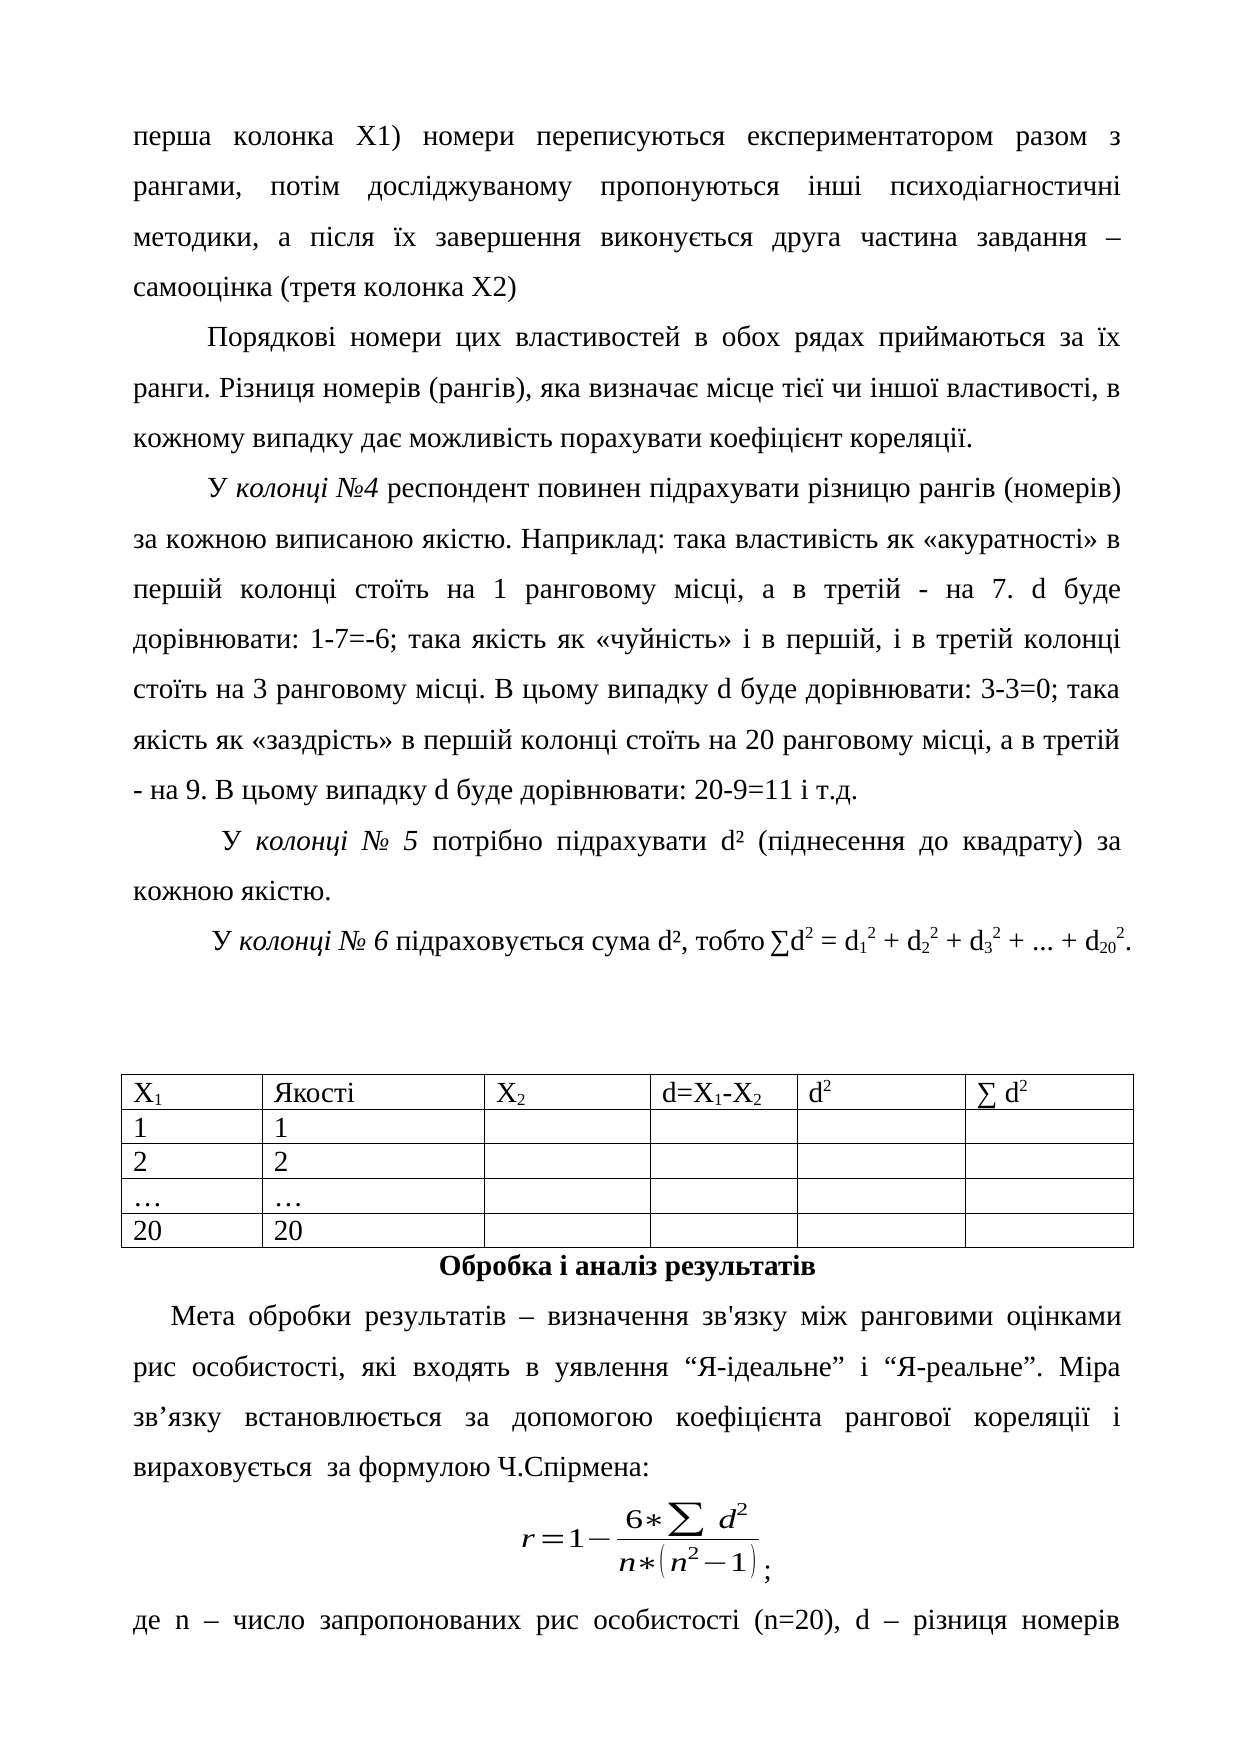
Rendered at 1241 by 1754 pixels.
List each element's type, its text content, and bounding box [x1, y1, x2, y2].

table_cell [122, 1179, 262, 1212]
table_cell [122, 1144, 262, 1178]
text У колонці № 5 потрібно підрахувати d² (піднесення до квадрату) за кожною якістю. [133, 823, 1122, 906]
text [133, 118, 1122, 303]
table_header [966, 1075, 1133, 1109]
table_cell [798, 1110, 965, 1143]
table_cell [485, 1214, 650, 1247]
text Порядкові номери цих властивостей в обох рядах приймаються за їх ранги. Різниця номерів (рангів), яка визначає місце тієї чи іншої властивості, в кожному випадку дає можливість порахувати коефіцієнт кореляції. [133, 319, 1122, 454]
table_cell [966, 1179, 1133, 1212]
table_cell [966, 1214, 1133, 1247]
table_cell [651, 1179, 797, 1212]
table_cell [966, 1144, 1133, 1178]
text У колонці №4 респондент повинен підрахувати різницю рангів (номерів) за кожною виписаною якістю. Наприклад: така властивість як «акуратності» в першій колонці стоїть на 1 ранговому місці, а в третій - на 7. d буде дорівнювати: 1-7=-6; така якість як «чуйність» і в першій, і в третій колонці стоїть на 3 ранговому місці. В цьому випадку d буде дорівнювати: 3-3=0; така якість як «заздрість» в першій колонці стоїть на 20 ранговому місці, а в третій - на 9. В цьому випадку d буде дорівнювати: 20-9=11 і т.д. [133, 470, 1122, 806]
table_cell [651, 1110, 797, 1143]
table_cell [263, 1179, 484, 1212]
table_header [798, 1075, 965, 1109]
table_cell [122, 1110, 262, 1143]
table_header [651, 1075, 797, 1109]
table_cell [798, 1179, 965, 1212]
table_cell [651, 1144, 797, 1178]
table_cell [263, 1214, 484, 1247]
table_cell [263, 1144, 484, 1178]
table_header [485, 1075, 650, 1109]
text У колонці № 6 підраховується сума d², тобто ∑d2 = d12 + d22 + d32 + ... + d202. [133, 923, 1166, 957]
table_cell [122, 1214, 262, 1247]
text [133, 1602, 1122, 1636]
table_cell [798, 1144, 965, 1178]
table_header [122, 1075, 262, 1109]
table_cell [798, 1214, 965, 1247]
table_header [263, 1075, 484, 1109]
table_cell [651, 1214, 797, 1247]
text ; [133, 1500, 1122, 1586]
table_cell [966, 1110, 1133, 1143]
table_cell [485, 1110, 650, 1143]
subtitle Обробка і аналіз результатів [133, 1248, 1122, 1282]
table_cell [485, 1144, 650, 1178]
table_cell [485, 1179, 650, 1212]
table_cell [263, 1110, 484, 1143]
text Мета обробки результатів – визначення зв'язку між ранговими оцінками рис особистості, які входять в уявлення “Я-ідеальне” і “Я-реальне”. Міра зв’язку встановлюється за допомогою коефіцієнта рангової кореляції і вираховується за формулою Ч.Спірмена: [133, 1298, 1122, 1483]
